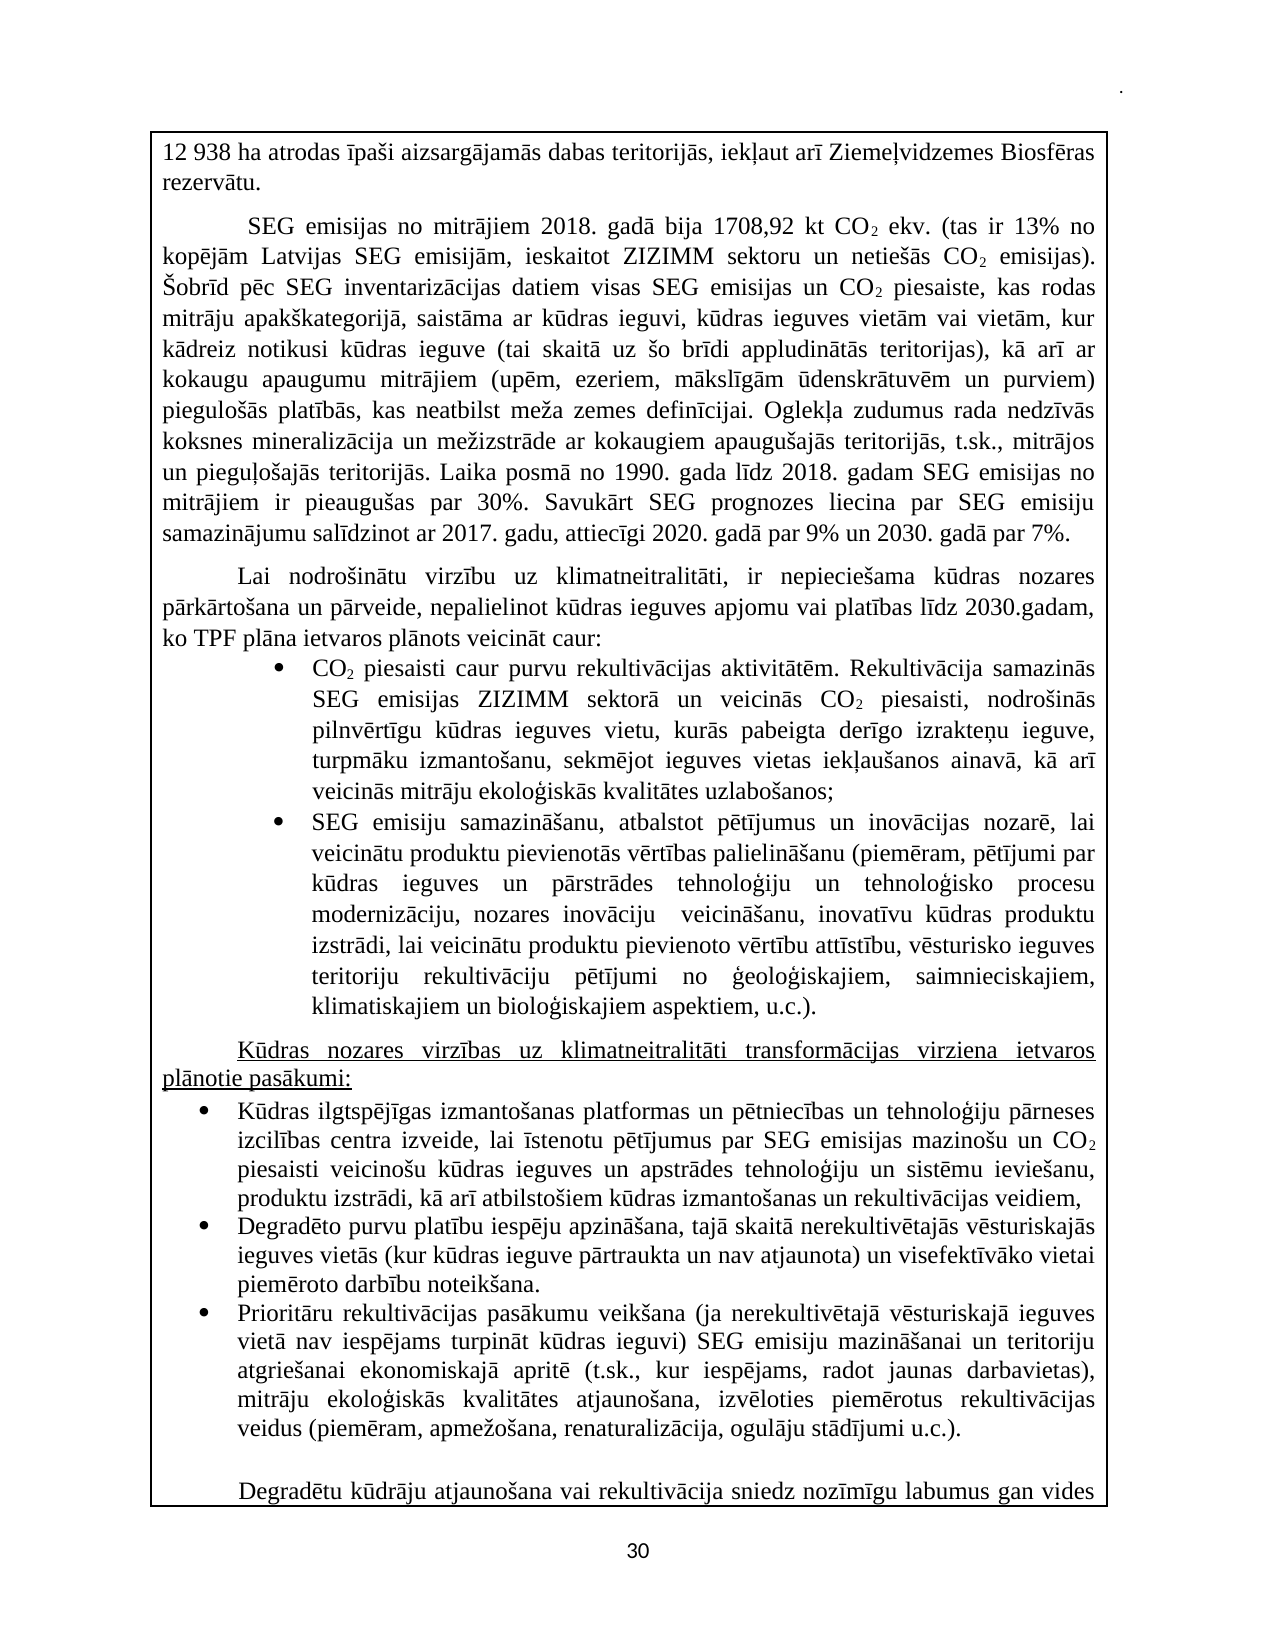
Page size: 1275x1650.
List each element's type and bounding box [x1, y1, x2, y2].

table_header [152, 133, 1106, 1505]
